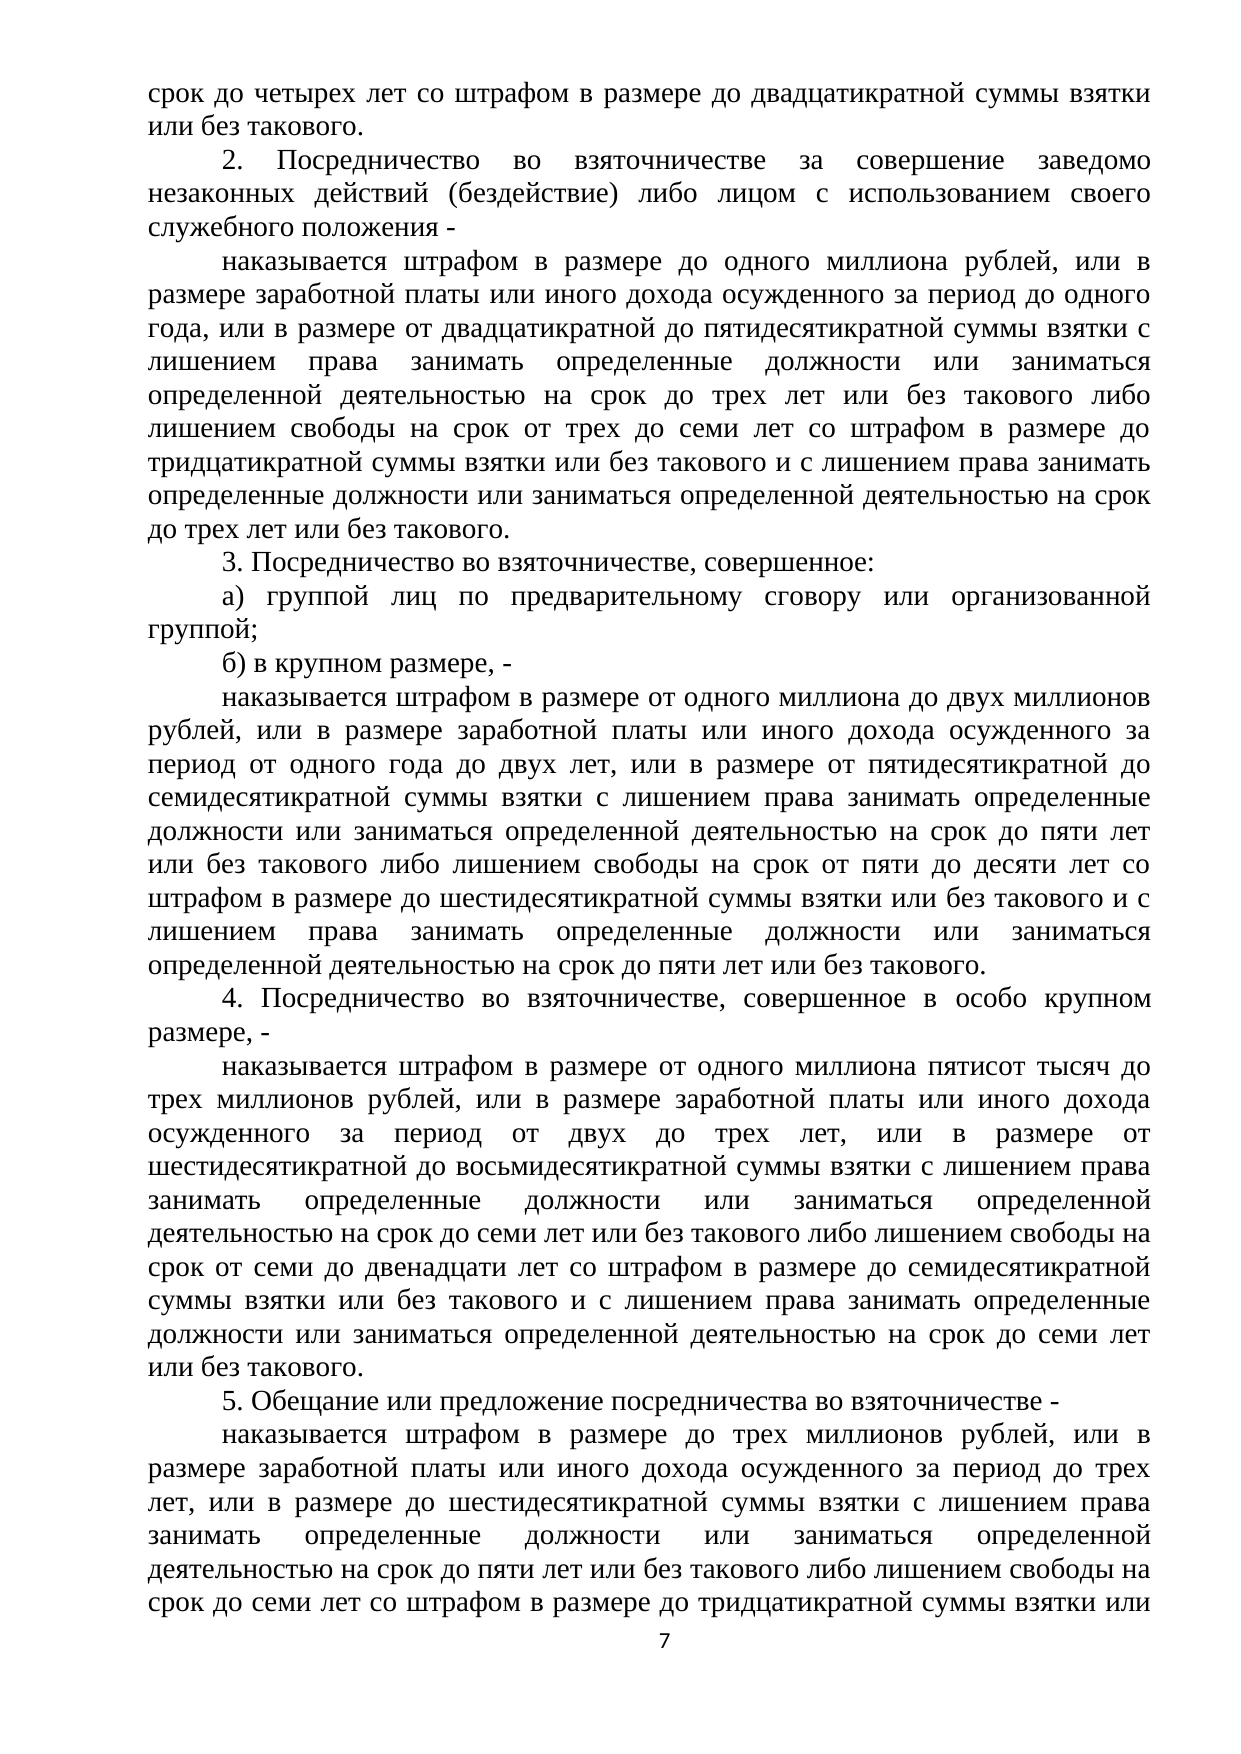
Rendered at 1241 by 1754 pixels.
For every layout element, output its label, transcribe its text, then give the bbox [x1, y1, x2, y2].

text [148, 1417, 1152, 1618]
text наказывается штрафом в размере до одного миллиона рублей, или в размере заработной платы или иного дохода осужденного за период до одного года, или в размере от двадцатикратной до пятидесятикратной суммы взятки с лишением права занимать определенные должности или заниматься определенной деятельностью на срок до трех лет или без такового либо лишением свободы на срок от трех до семи лет со штрафом в размере до тридцатикратной суммы взятки или без такового и с лишением права занимать определенные должности или заниматься определенной деятельностью на срок до трех лет или без такового. [148, 243, 1152, 544]
text 4. Посредничество во взяточничестве, совершенное в особо крупном размере, - [148, 981, 1152, 1048]
text б) в крупном размере, - [148, 645, 1152, 679]
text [148, 75, 1152, 142]
text 2. Посредничество во взяточничестве за совершение заведомо незаконных действий (бездействие) либо лицом с использованием своего служебного положения - [148, 142, 1152, 243]
text а) группой лиц по предварительному сговору или организованной группой; [148, 578, 1152, 645]
text 5. Обещание или предложение посредничества во взяточничестве - [148, 1383, 1152, 1417]
text 3. Посредничество во взяточничестве, совершенное: [148, 544, 1152, 578]
text наказывается штрафом в размере от одного миллиона до двух миллионов рублей, или в размере заработной платы или иного дохода осужденного за период от одного года до двух лет, или в размере от пятидесятикратной до семидесятикратной суммы взятки с лишением права занимать определенные должности или заниматься определенной деятельностью на срок до пяти лет или без такового либо лишением свободы на срок от пяти до десяти лет со штрафом в размере до шестидесятикратной суммы взятки или без такового и с лишением права занимать определенные должности или заниматься определенной деятельностью на срок до пяти лет или без такового. [148, 679, 1152, 981]
text наказывается штрафом в размере от одного миллиона пятисот тысяч до трех миллионов рублей, или в размере заработной платы или иного дохода осужденного за период от двух до трех лет, или в размере от шестидесятикратной до восьмидесятикратной суммы взятки с лишением права занимать определенные должности или заниматься определенной деятельностью на срок до семи лет или без такового либо лишением свободы на срок от семи до двенадцати лет со штрафом в размере до семидесятикратной суммы взятки или без такового и с лишением права занимать определенные должности или заниматься определенной деятельностью на срок до семи лет или без такового. [148, 1048, 1152, 1383]
